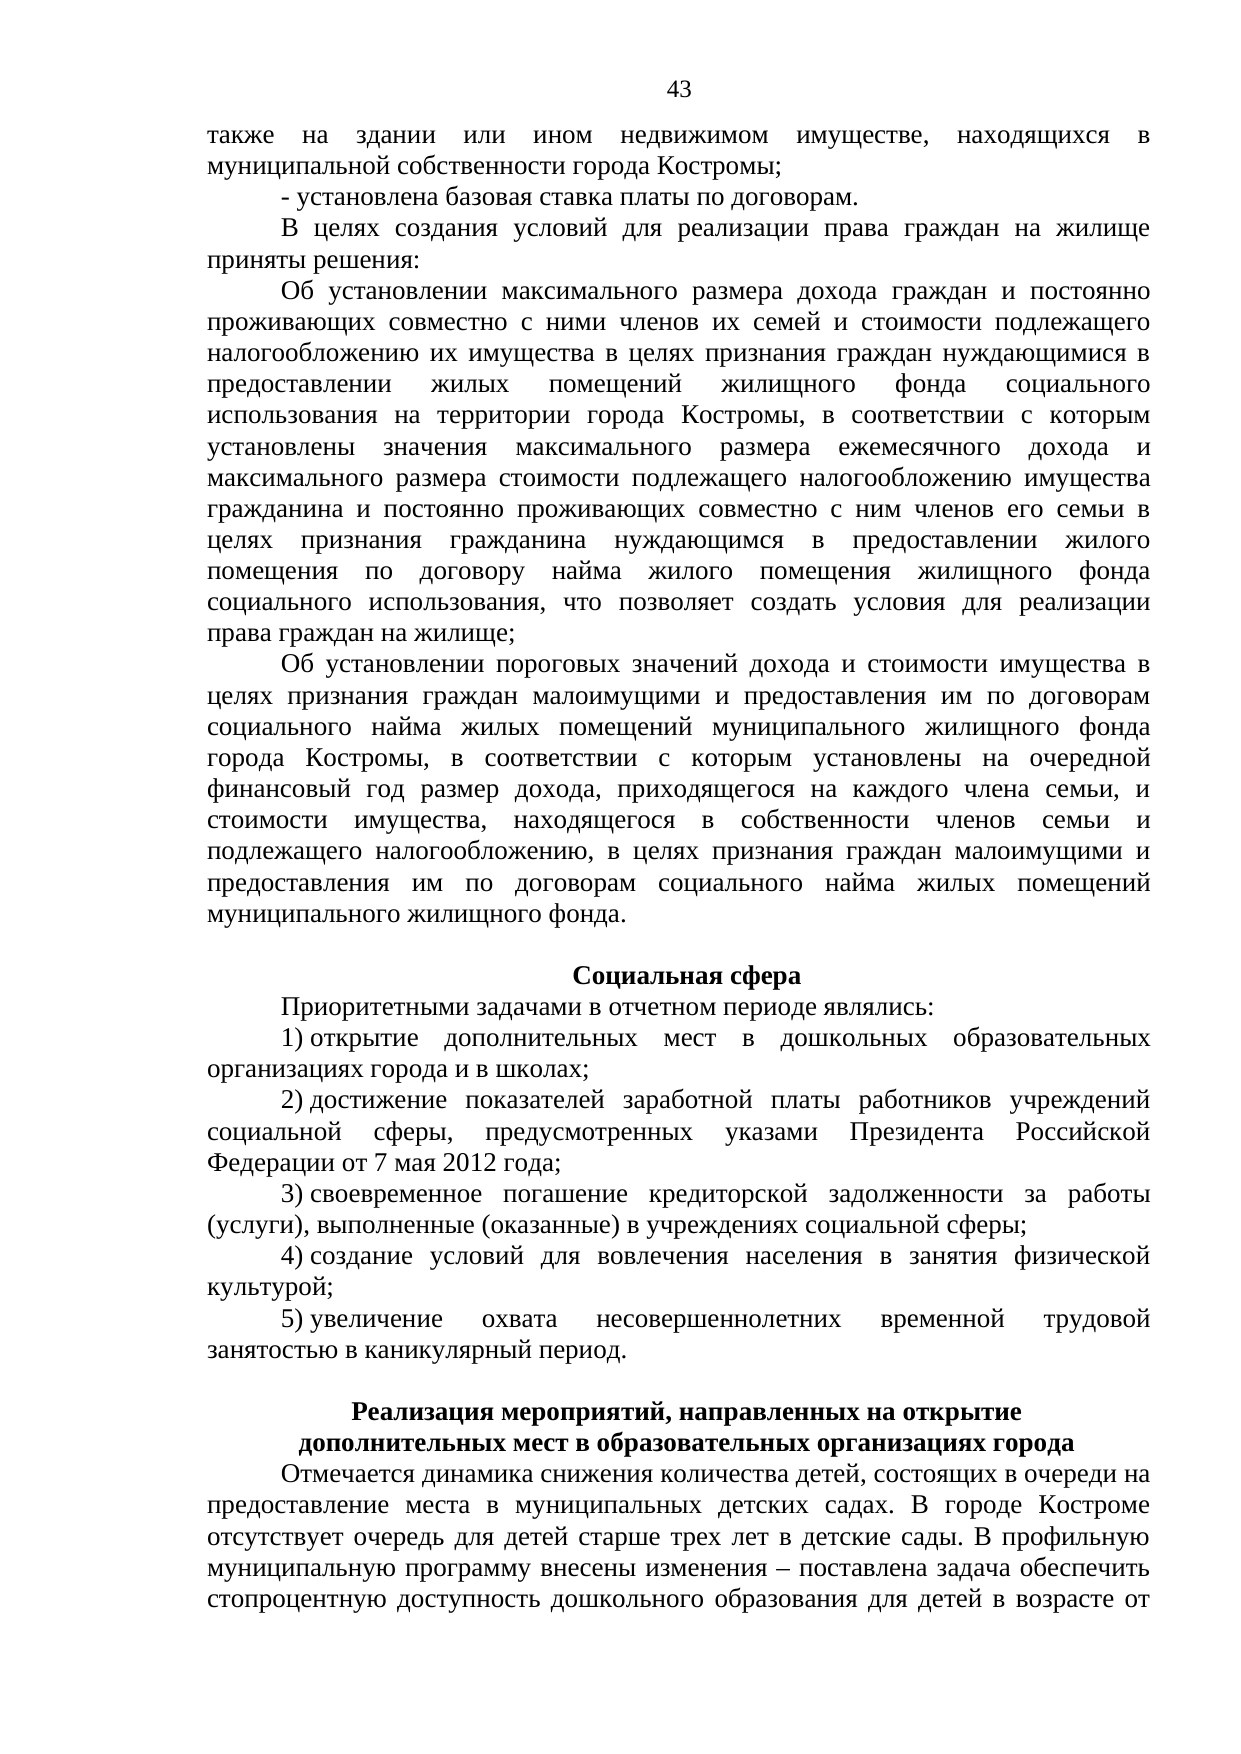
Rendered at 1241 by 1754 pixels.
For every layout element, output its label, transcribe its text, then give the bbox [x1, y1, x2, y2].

text Реализация мероприятий, направленных на открытие дополнительных мест в образовательных организациях города [266, 1395, 1107, 1457]
text 2) достижение показателей заработной платы работников учреждений социальной сферы, предусмотренных указами Президента Российской Федерации от 7 мая 2012 года; [207, 1084, 1152, 1177]
text Приоритетными задачами в отчетном периоде являлись: [207, 990, 1152, 1021]
text 3) своевременное погашение кредиторской задолженности за работы (услуги), выполненные (оказанные) в учреждениях социальной сферы; [207, 1177, 1152, 1239]
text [207, 118, 1152, 180]
text В целях создания условий для реализации права граждан на жилище приняты решения: [207, 212, 1152, 274]
text 4) создание условий для вовлечения населения в занятия физической культурой; [207, 1239, 1152, 1302]
text 5) увеличение охвата несовершеннолетних временной трудовой занятостью в каникулярный период. [207, 1302, 1152, 1364]
text Об установлении пороговых значений дохода и стоимости имущества в целях признания граждан малоимущими и предоставления им по договорам социального найма жилых помещений муниципального жилищного фонда города Костромы, в соответствии с которым установлены на очередной финансовый год размер дохода, приходящегося на каждого члена семьи, и стоимости имущества, находящегося в собственности членов семьи и подлежащего налогообложению, в целях признания граждан малоимущими и предоставления им по договорам социального найма жилых помещений муниципального жилищного фонда. [207, 648, 1152, 928]
text - установлена базовая ставка платы по договорам. [207, 180, 1152, 212]
text Об установлении максимального размера дохода граждан и постоянно проживающих совместно с ними членов их семей и стоимости подлежащего налогообложению их имущества в целях признания граждан нуждающимися в предоставлении жилых помещений жилищного фонда социального использования на территории города Костромы, в соответствии с которым установлены значения максимального размера ежемесячного дохода и максимального размера стоимости подлежащего налогообложению имущества гражданина и постоянно проживающих совместно с ним членов его семьи в целях признания гражданина нуждающимся в предоставлении жилого помещения по договору найма жилого помещения жилищного фонда социального использования, что позволяет создать условия для реализации права граждан на жилище; [207, 274, 1152, 648]
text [207, 1457, 1152, 1613]
text Социальная сфера [266, 959, 1107, 990]
text 1) открытие дополнительных мест в дошкольных образовательных организациях города и в школах; [207, 1021, 1152, 1084]
